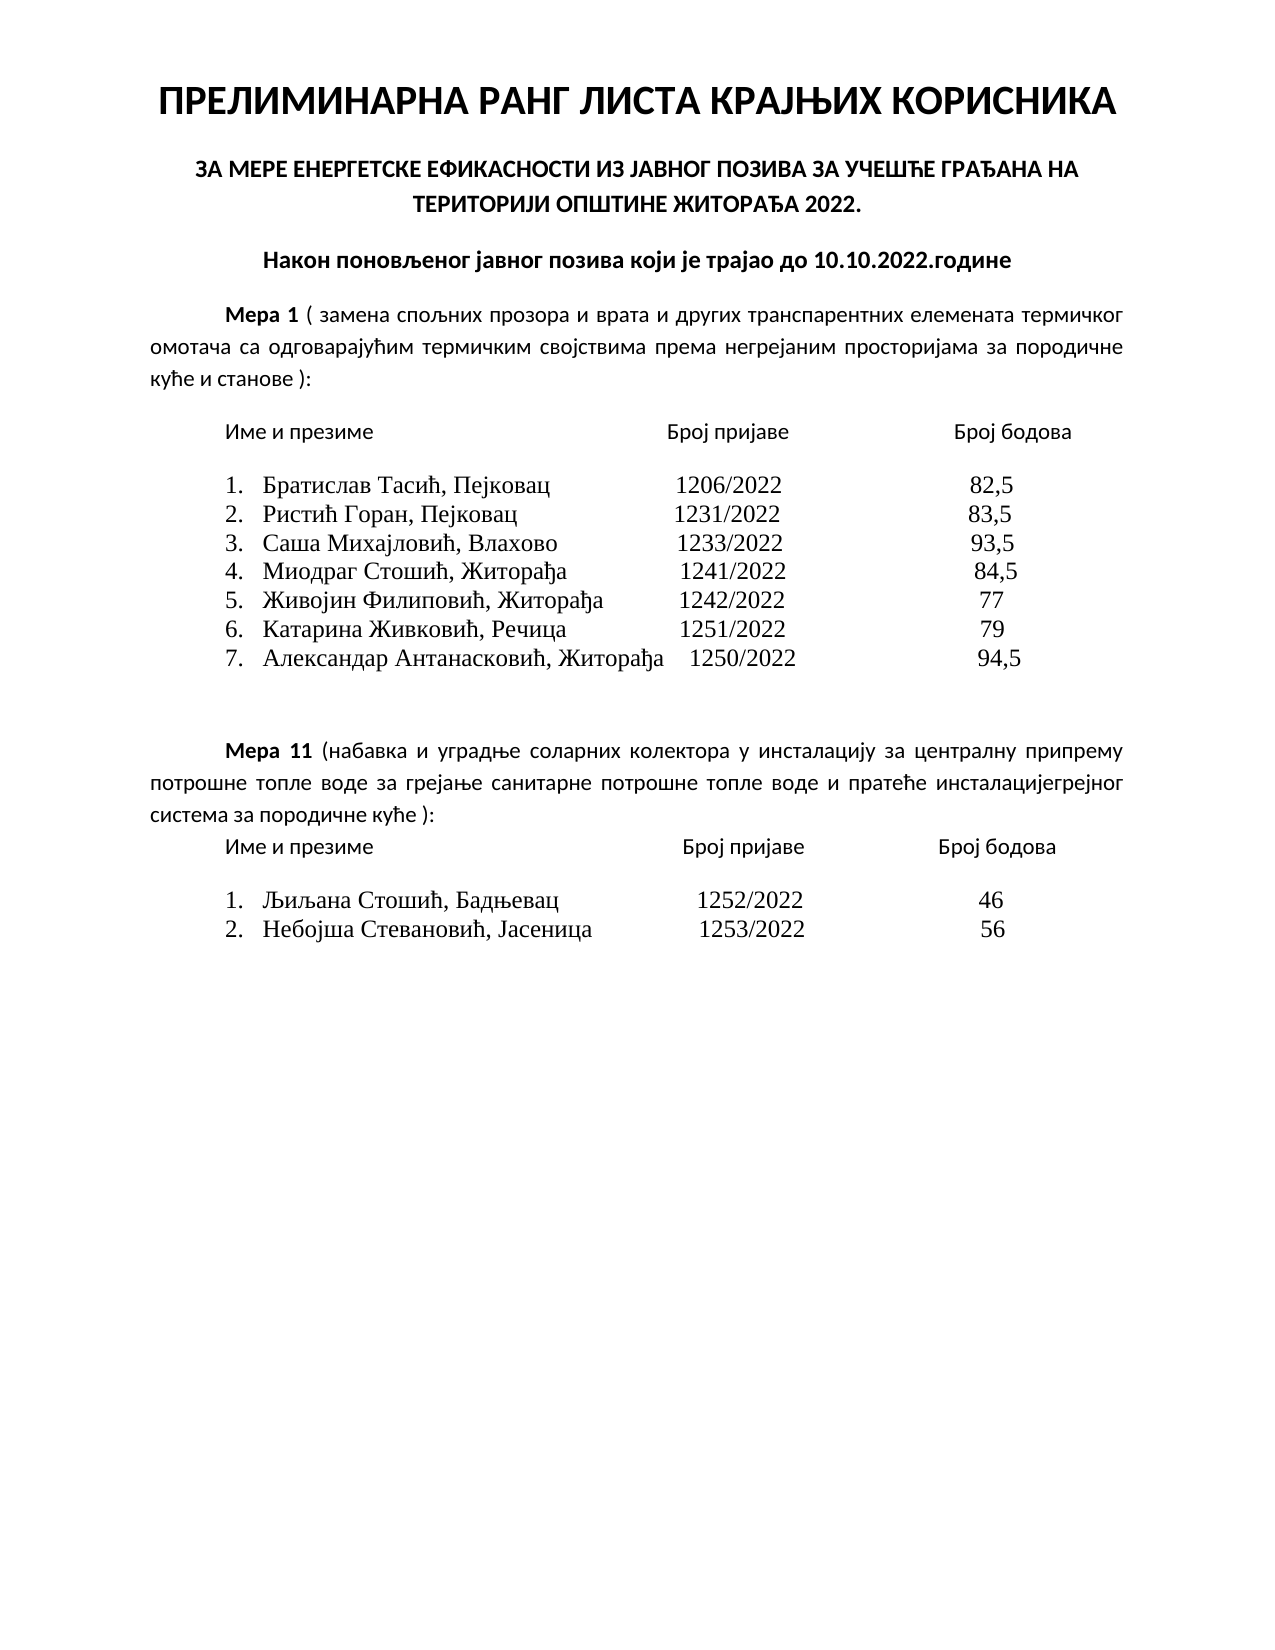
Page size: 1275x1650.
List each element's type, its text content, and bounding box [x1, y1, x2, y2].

list Александар Антанасковић, Житорађа 1250/2022 94,5 [225, 643, 1125, 671]
text Име и презиме Број пријаве Број бодова [150, 832, 1125, 860]
list Небојша Стевановић, Јасеница 1253/2022 56 [225, 914, 1125, 943]
list Катарина Живковић, Речица 1251/2022 79 [225, 614, 1125, 643]
text Након поновљеног јавног позива који је трајао до 10.10.2022.године [150, 244, 1125, 274]
list Миодраг Стошић, Житорађа 1241/2022 84,5 [225, 556, 1125, 585]
text ПРЕЛИМИНАРНА РАНГ ЛИСТА КРАЈЊИХ КОРИСНИКА [150, 74, 1125, 125]
text ЗА МЕРЕ ЕНЕРГЕТСКЕ ЕФИКАСНОСТИ ИЗ ЈАВНОГ ПОЗИВА ЗА УЧЕШЋЕ ГРАЂАНА НА ТЕРИТОРИЈИ ОПШТИНЕ ЖИТОРАЂА 2022. [150, 153, 1125, 219]
text Мера 1 ( замена спољних прозора и врата и других транспарентних елемената термичког омотача са одговарајућим термичким својствима према негрејаним просторијама за породичне куће и станове ): [150, 300, 1125, 392]
text Име и презиме Број пријаве Број бодова [150, 417, 1125, 445]
list Љиљана Стошић, Бадњевац 1252/2022 46 [225, 885, 1125, 914]
list Живојин Филиповић, Житорађа 1242/2022 77 [225, 585, 1125, 614]
list Ристић Горан, Пејковац 1231/2022 83,5 [225, 499, 1125, 528]
list Братислав Тасић, Пејковац 1206/2022 82,5 [225, 470, 1125, 499]
list Саша Михајловић, Влахово 1233/2022 93,5 [225, 528, 1125, 556]
text Мера 11 (набавка и уградње соларних колектора у инсталацију за централну припрему потрошне топле воде за грејање санитарне потрошне топле воде и пратеће инсталацијегрејног система за породичне куће ): [150, 736, 1125, 828]
